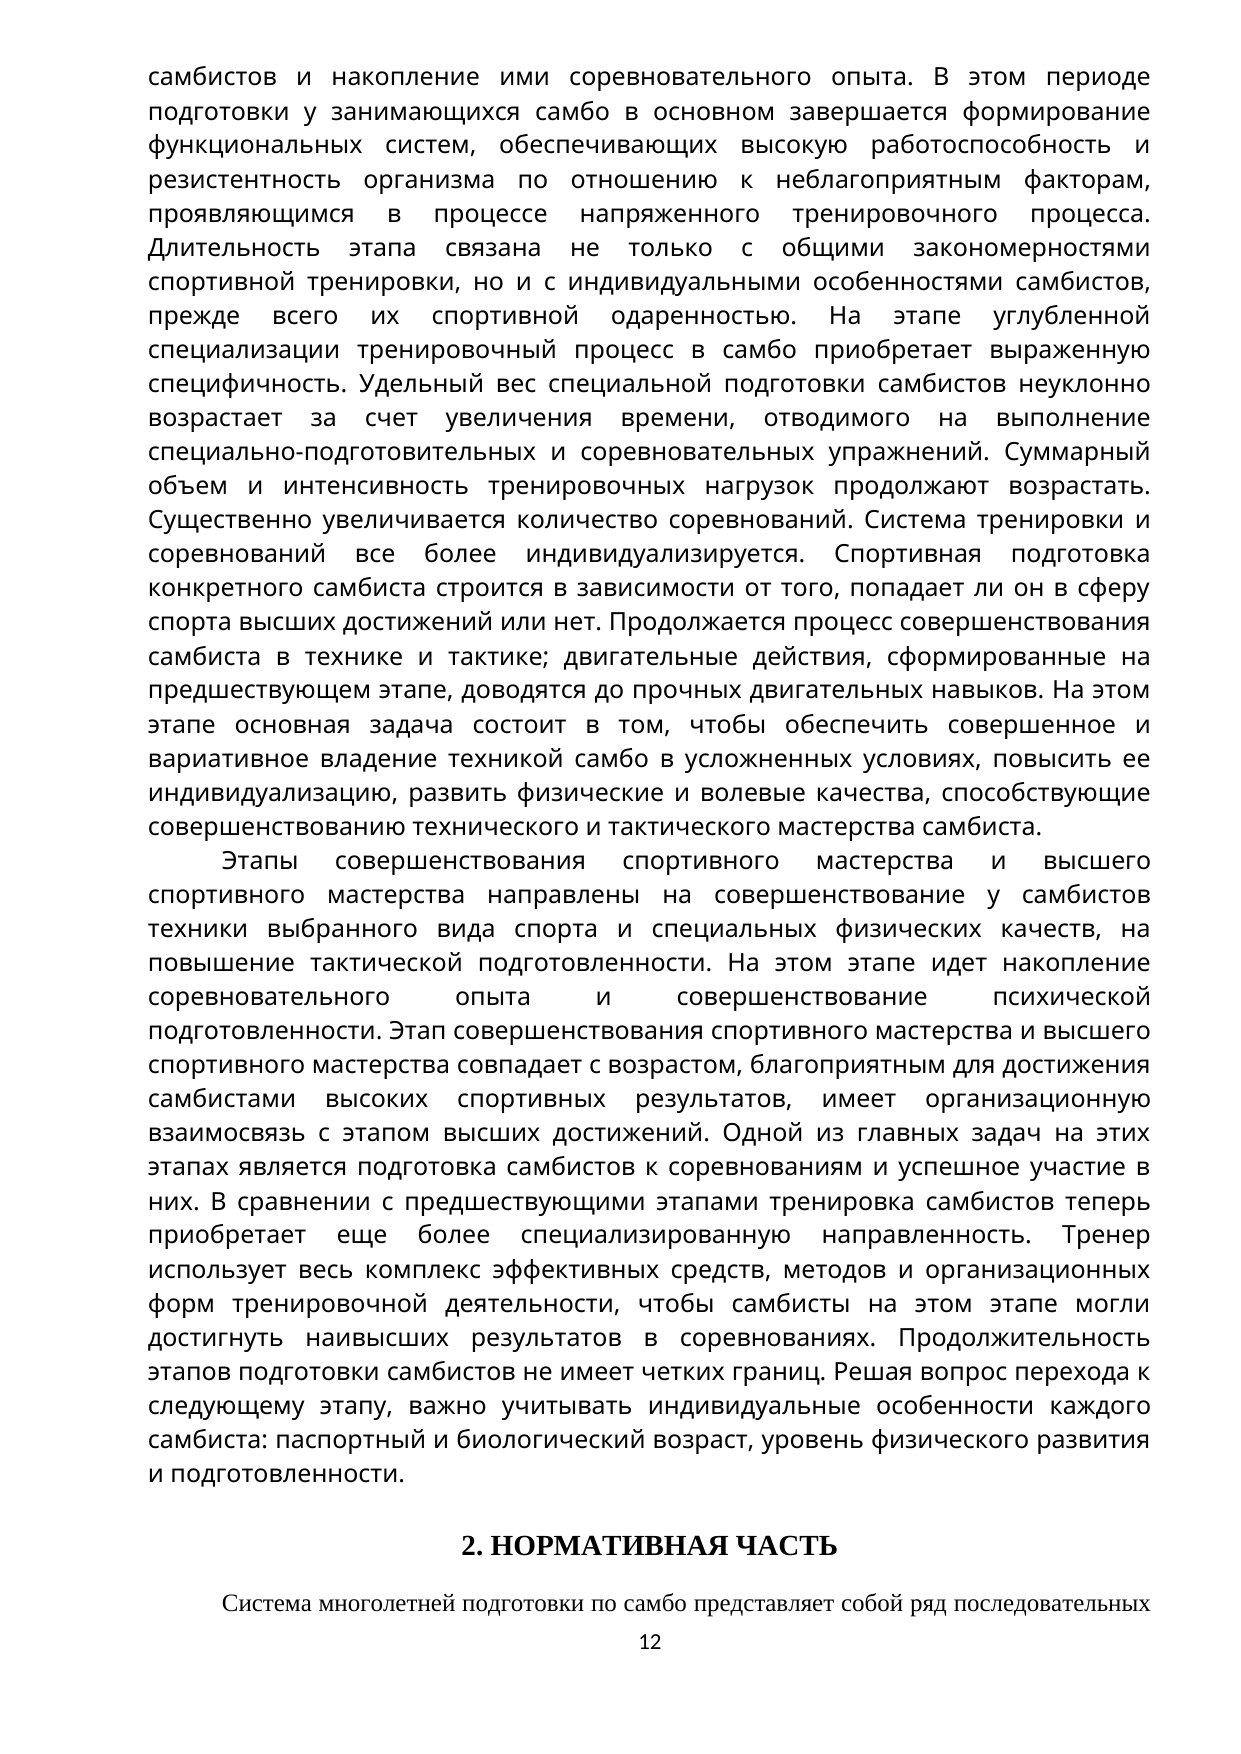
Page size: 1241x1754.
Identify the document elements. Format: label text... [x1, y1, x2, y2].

text Этапы совершенствования спортивного мастерства и высшего спортивного мастерства направлены на совершенствование у самбистов техники выбранного вида спорта и специальных физических качеств, на повышение тактической подготовленности. На этом этапе идет накопление соревновательного опыта и совершенствование психической подготовленности. Этап совершенствования спортивного мастерства и высшего спортивного мастерства совпадает с возрастом, благоприятным для достижения самбистами высоких спортивных результатов, имеет организационную взаимосвязь с этапом высших достижений. Одной из главных задач на этих этапах является подготовка самбистов к соревнованиям и успешное участие в них. В сравнении с предшествующими этапами тренировка самбистов теперь приобретает еще более специализированную направленность. Тренер использует весь комплекс эффективных средств, методов и организационных форм тренировочной деятельности, чтобы самбисты на этом этапе могли достигнуть наивысших результатов в соревнованиях. Продолжительность этапов подготовки самбистов не имеет четких границ. Решая вопрос перехода к следующему этапу, важно учитывать индивидуальные особенности каждого самбиста: паспортный и биологический возраст, уровень физического развития и подготовленности. [148, 842, 1152, 1490]
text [148, 1588, 1152, 1616]
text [148, 59, 1152, 842]
text 2. НОРМАТИВНАЯ ЧАСТЬ [148, 1528, 1152, 1562]
